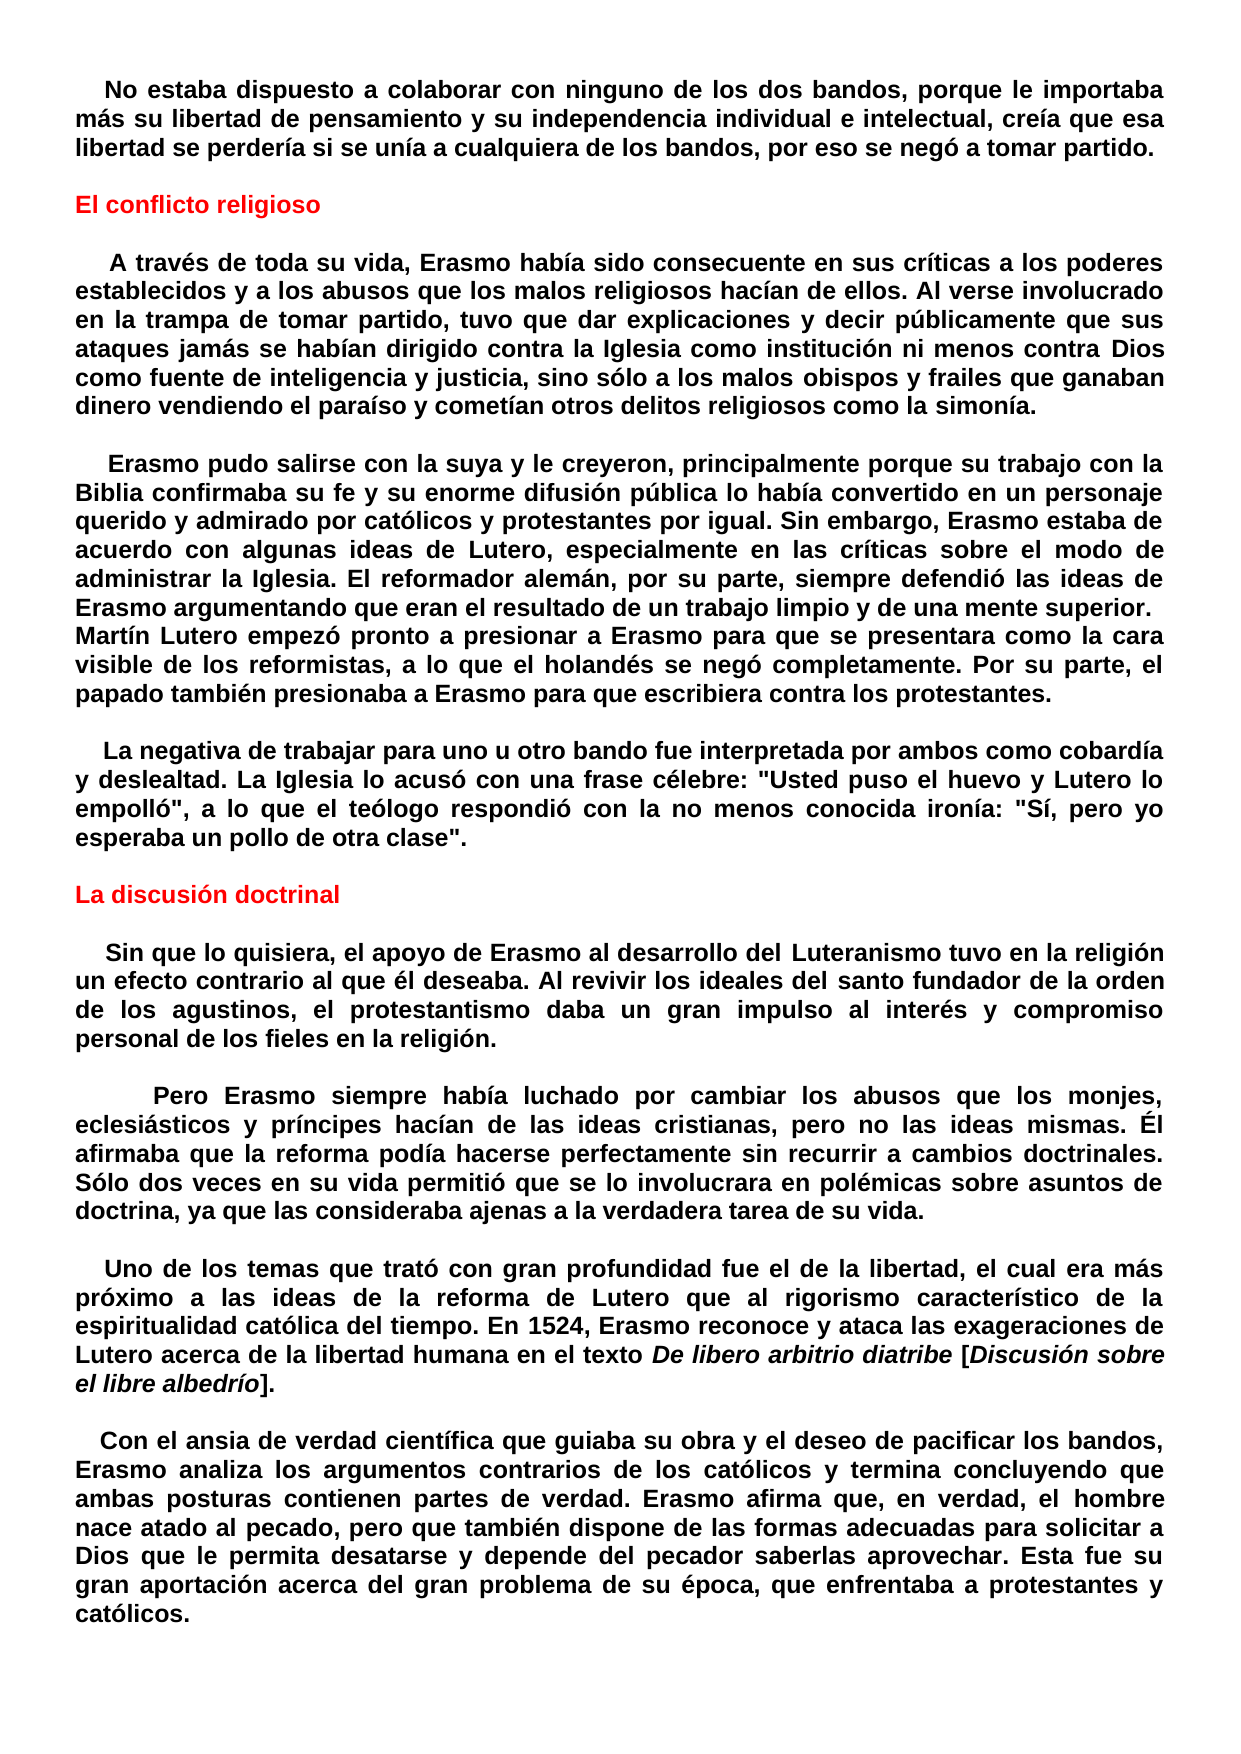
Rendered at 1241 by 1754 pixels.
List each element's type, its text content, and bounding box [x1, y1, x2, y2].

text No estaba dispuesto a colaborar con ninguno de los dos bandos, porque le importaba más su libertad de pensamiento y su independencia individual e intelectual, creía que esa libertad se perdería si se unía a cualquiera de los bandos, por eso se negó a tomar partido. [75, 75, 1165, 161]
subtitle La discusión doctrinal [75, 880, 1165, 909]
text Uno de los temas que trató con gran profundidad fue el de la libertad, el cual era más próximo a las ideas de la reforma de Lutero que al rigorismo característico de la espiritualidad católica del tiempo. En 1524, Erasmo reconoce y ataca las exageraciones de Lutero acerca de la libertad humana en el texto De libero arbitrio diatribe [Discusión sobre el libre albedrío]. [75, 1254, 1165, 1397]
text Con el ansia de verdad científica que guiaba su obra y el deseo de pacificar los bandos, Erasmo analiza los argumentos contrarios de los católicos y termina concluyendo que ambas posturas contienen partes de verdad. Erasmo afirma que, en verdad, el hombre nace atado al pecado, pero que también dispone de las formas adecuadas para solicitar a Dios que le permita desatarse y depende del pecador saberlas aprovechar. Esta fue su gran aportación acerca del gran problema de su época, que enfrentaba a protestantes y católicos. [75, 1426, 1165, 1627]
text La negativa de trabajar para uno u otro bando fue interpretada por ambos como cobardía y deslealtad. La Iglesia lo acusó con una frase célebre: "Usted puso el huevo y Lutero lo empolló", a lo que el teólogo respondió con la no menos conocida ironía: "Sí, pero yo esperaba un pollo de otra clase". [75, 736, 1165, 851]
subtitle El conflicto religioso [75, 190, 1165, 219]
text Sin que lo quisiera, el apoyo de Erasmo al desarrollo del Luteranismo tuvo en la religión un efecto contrario al que él deseaba. Al revivir los ideales del santo fundador de la orden de los agustinos, el protestantismo daba un gran impulso al interés y compromiso personal de los fieles en la religión. [75, 937, 1165, 1052]
text Pero Erasmo siempre había luchado por cambiar los abusos que los monjes, eclesiásticos y príncipes hacían de las ideas cristianas, pero no las ideas mismas. Él afirmaba que la reforma podía hacerse perfectamente sin recurrir a cambios doctrinales. Sólo dos veces en su vida permitió que se lo involucrara en polémicas sobre asuntos de doctrina, ya que las consideraba ajenas a la verdadera tarea de su vida. [75, 1081, 1165, 1225]
text A través de toda su vida, Erasmo había sido consecuente en sus críticas a los poderes establecidos y a los abusos que los malos religiosos hacían de ellos. Al verse involucrado en la trampa de tomar partido, tuvo que dar explicaciones y decir públicamente que sus ataques jamás se habían dirigido contra la Iglesia como institución ni menos contra Dios como fuente de inteligencia y justicia, sino sólo a los malos obispos y frailes que ganaban dinero vendiendo el paraíso y cometían otros delitos religiosos como la simonía. [75, 247, 1165, 420]
text Martín Lutero empezó pronto a presionar a Erasmo para que se presentara como la cara visible de los reformistas, a lo que el holandés se negó completamente. Por su parte, el papado también presionaba a Erasmo para que escribiera contra los protestantes. [75, 621, 1165, 707]
text Erasmo pudo salirse con la suya y le creyeron, principalmente porque su trabajo con la Biblia confirmaba su fe y su enorme difusión pública lo había convertido en un personaje querido y admirado por católicos y protestantes por igual. Sin embargo, Erasmo estaba de acuerdo con algunas ideas de Lutero, especialmente en las críticas sobre el modo de administrar la Iglesia. El reformador alemán, por su parte, siempre defendió las ideas de Erasmo argumentando que eran el resultado de un trabajo limpio y de una mente superior. [75, 449, 1165, 621]
